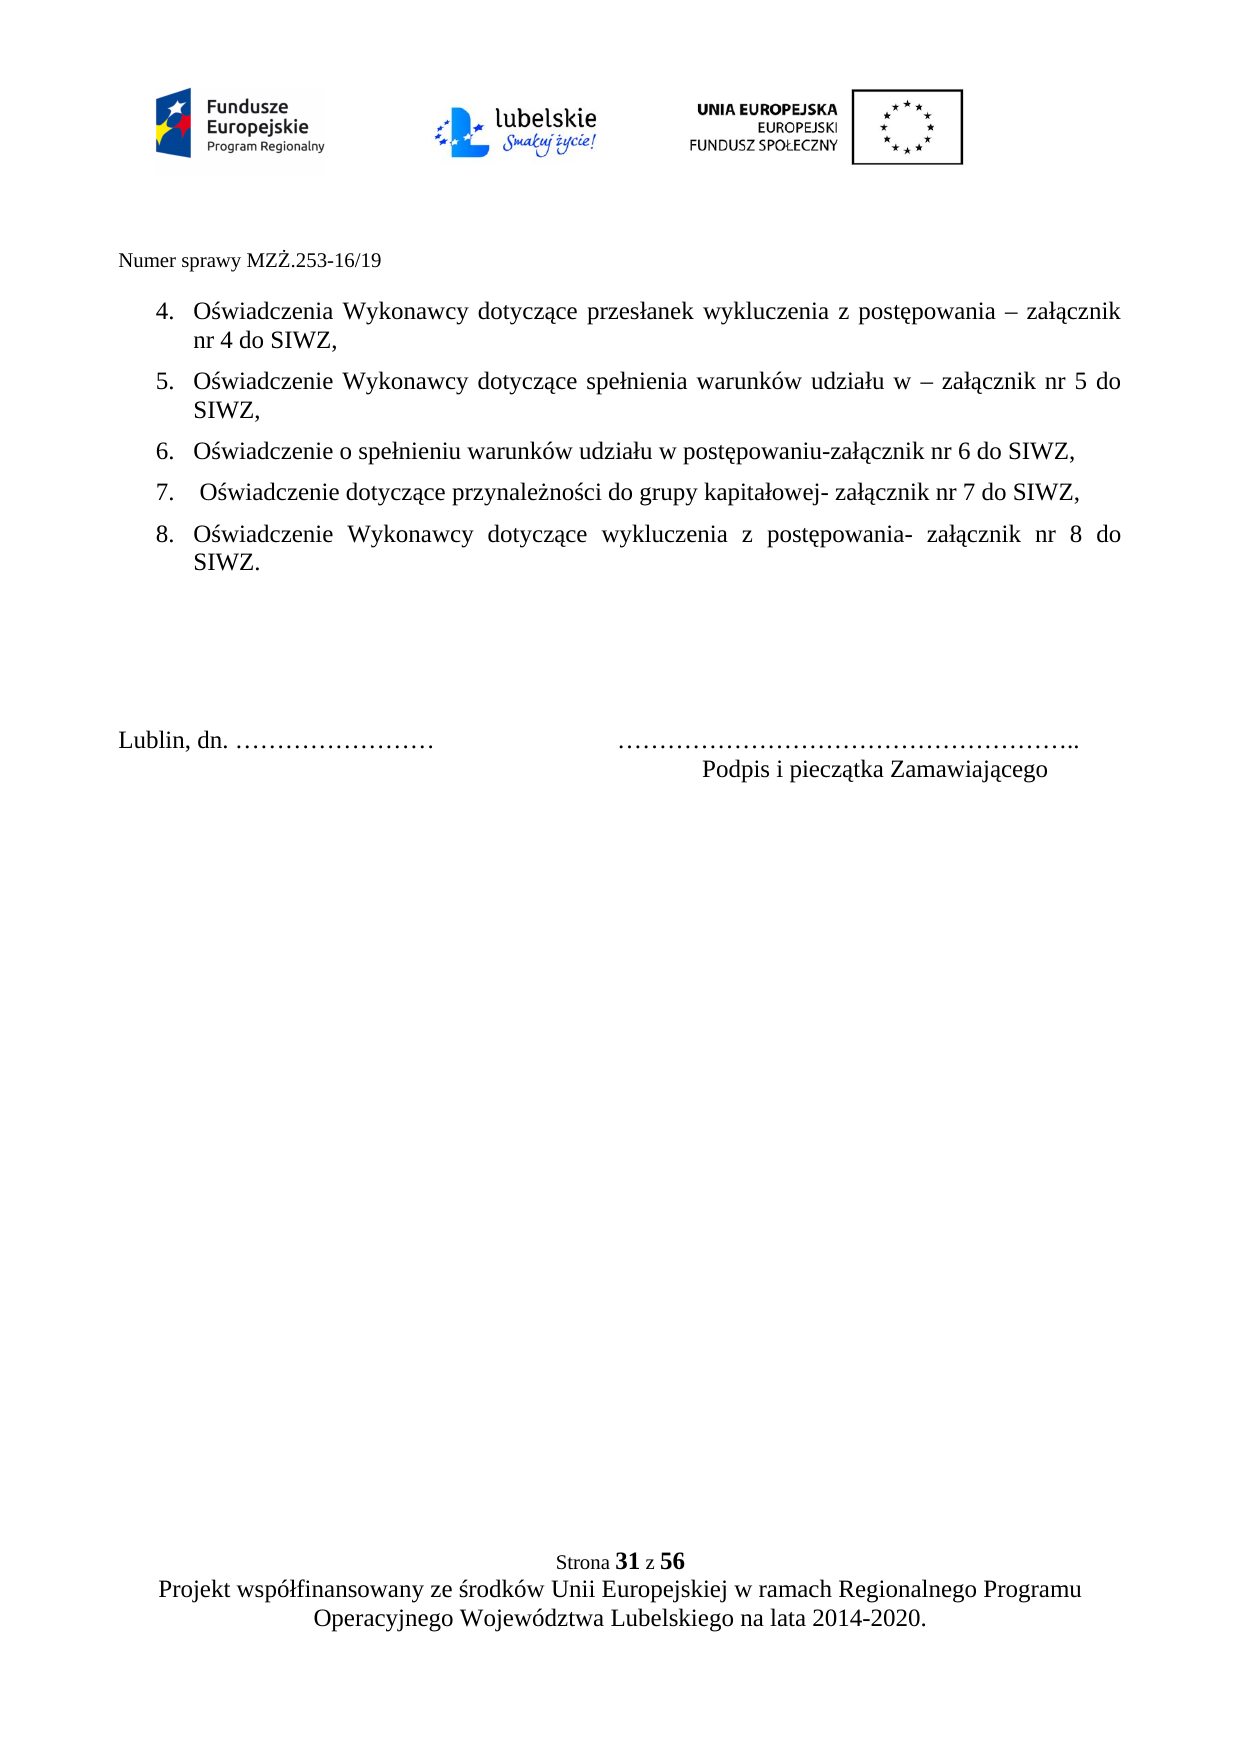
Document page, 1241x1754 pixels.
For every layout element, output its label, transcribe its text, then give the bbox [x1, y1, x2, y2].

list Oświadczenie o spełnieniu warunków udziału w postępowaniu-załącznik nr 6 do SIWZ, [156, 436, 1122, 465]
list Oświadczenie Wykonawcy dotyczące spełnienia warunków udziału w – załącznik nr 5 do SIWZ, [156, 366, 1122, 424]
picture [154, 87, 326, 176]
list Oświadczenie dotyczące przynależności do grupy kapitałowej- załącznik nr 7 do SIWZ, [156, 477, 1122, 506]
list Oświadczenia Wykonawcy dotyczące przesłanek wykluczenia z postępowania – załącznik nr 4 do SIWZ, [156, 296, 1122, 354]
picture [408, 86, 623, 176]
list Oświadczenie Wykonawcy dotyczące wykluczenia z postępowania- załącznik nr 8 do SIWZ. [156, 519, 1122, 576]
text Lublin, dn. …………………… ……………………………………………….. Podpis i pieczątka Zamawiającego [118, 725, 1122, 782]
picture [684, 73, 976, 176]
